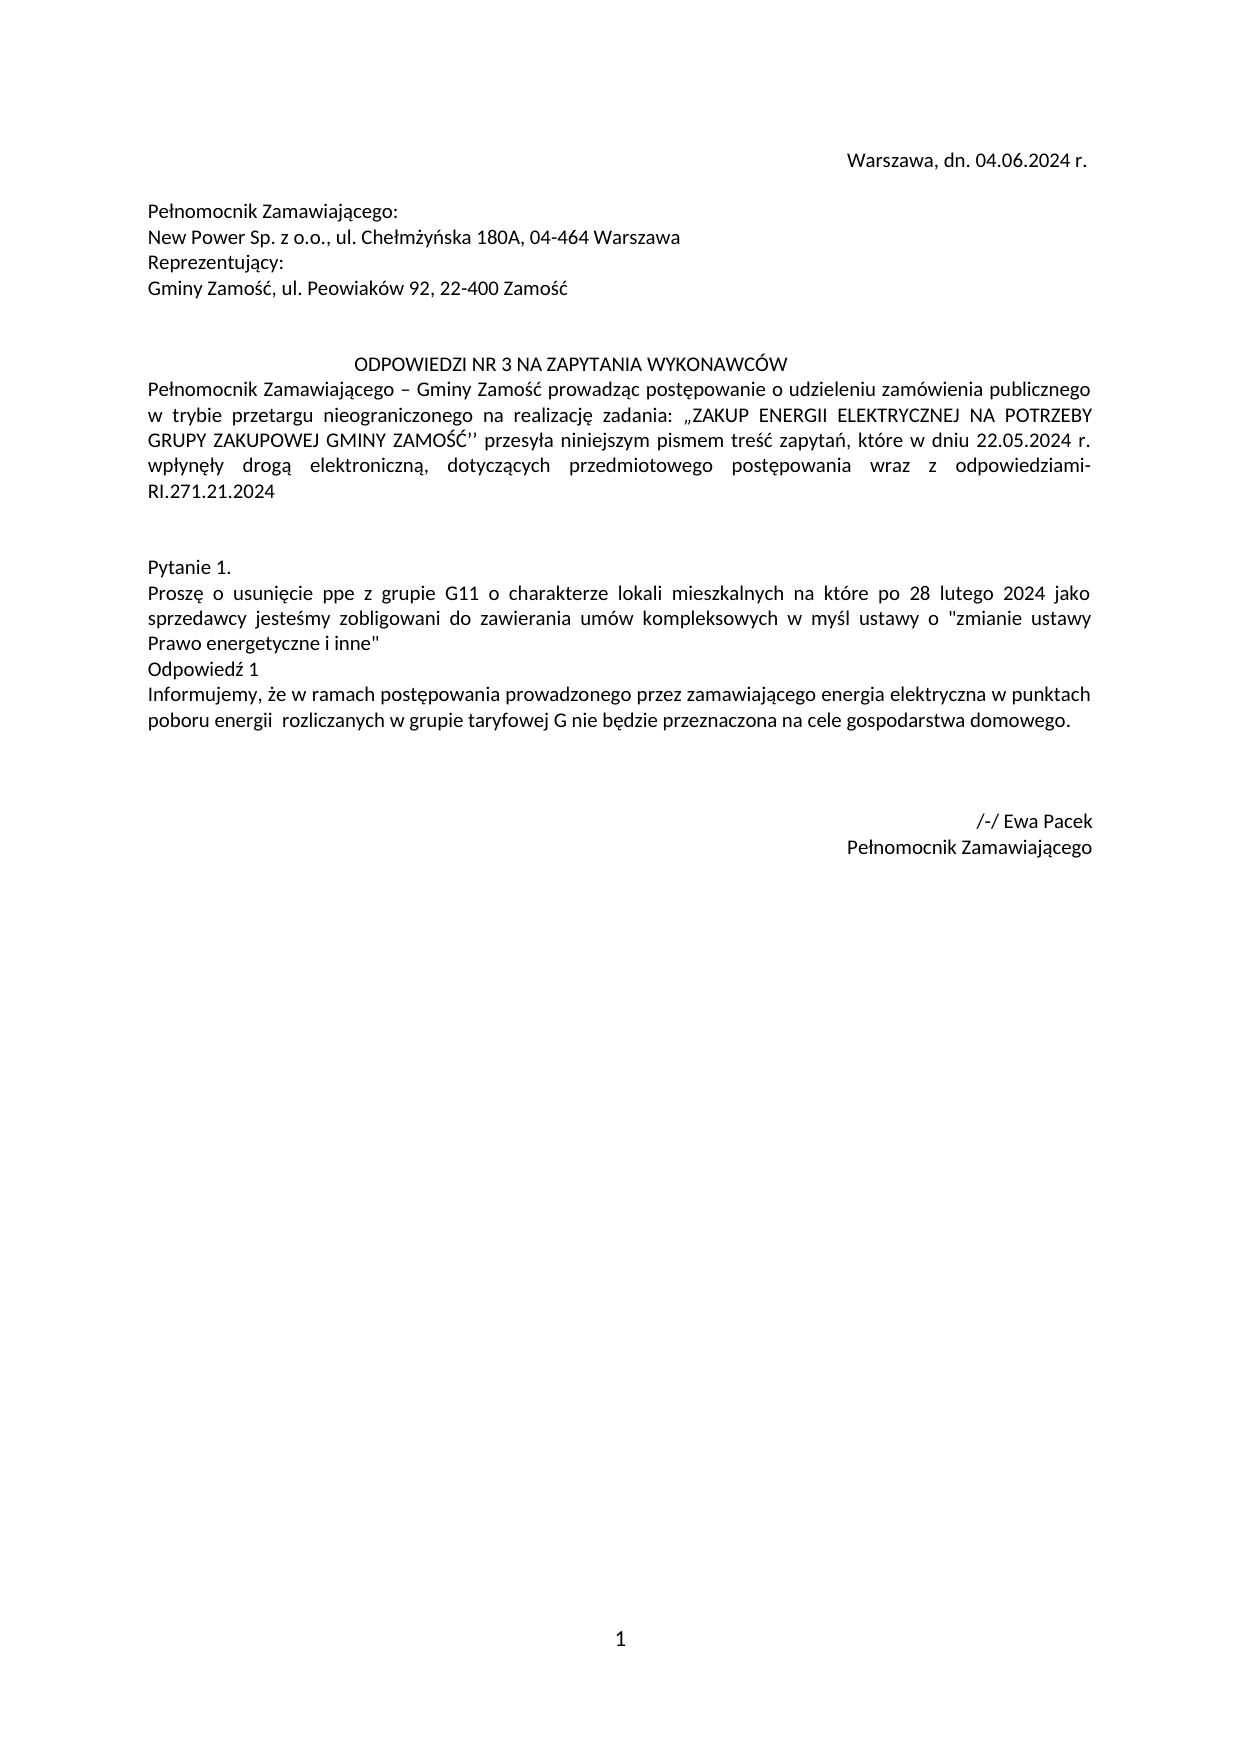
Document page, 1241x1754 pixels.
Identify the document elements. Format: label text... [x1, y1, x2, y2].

text Pełnomocnik Zamawiającego – Gminy Zamość prowadząc postępowanie o udzieleniu zamówienia publicznego w trybie przetargu nieograniczonego na realizację zadania: „ZAKUP ENERGII ELEKTRYCZNEJ NA POTRZEBY GRUPY ZAKUPOWEJ GMINY ZAMOŚĆ’’ przesyła niniejszym pismem treść zapytań, które w dniu 22.05.2024 r. wpłynęły drogą elektroniczną, dotyczących przedmiotowego postępowania wraz z odpowiedziami- RI.271.21.2024 [148, 376, 1093, 503]
text Proszę o usunięcie ppe z grupie G11 o charakterze lokali mieszkalnych na które po 28 lutego 2024 jako sprzedawcy jesteśmy zobligowani do zawierania umów kompleksowych w myśl ustawy o "zmianie ustawy Prawo energetyczne i inne" [148, 580, 1093, 656]
text Odpowiedź 1 [148, 656, 1093, 681]
text Warszawa, dn. 04.06.2024 r. [148, 148, 1093, 173]
text Pytanie 1. [148, 554, 1093, 580]
text Reprezentujący: Gminy Zamość, ul. Peowiaków 92, 22-400 Zamość [148, 249, 1093, 300]
text Pełnomocnik Zamawiającego [148, 834, 1093, 859]
text ODPOWIEDZI NR 3 NA ZAPYTANIA WYKONAWCÓW [148, 351, 1093, 376]
text /-/ Ewa Pacek [148, 808, 1093, 834]
text Pełnomocnik Zamawiającego: New Power Sp. z o.o., ul. Chełmżyńska 180A, 04-464 Warszawa [148, 198, 1093, 249]
text Informujemy, że w ramach postępowania prowadzonego przez zamawiającego energia elektryczna w punktach poboru energii rozliczanych w grupie taryfowej G nie będzie przeznaczona na cele gospodarstwa domowego. [148, 681, 1093, 732]
